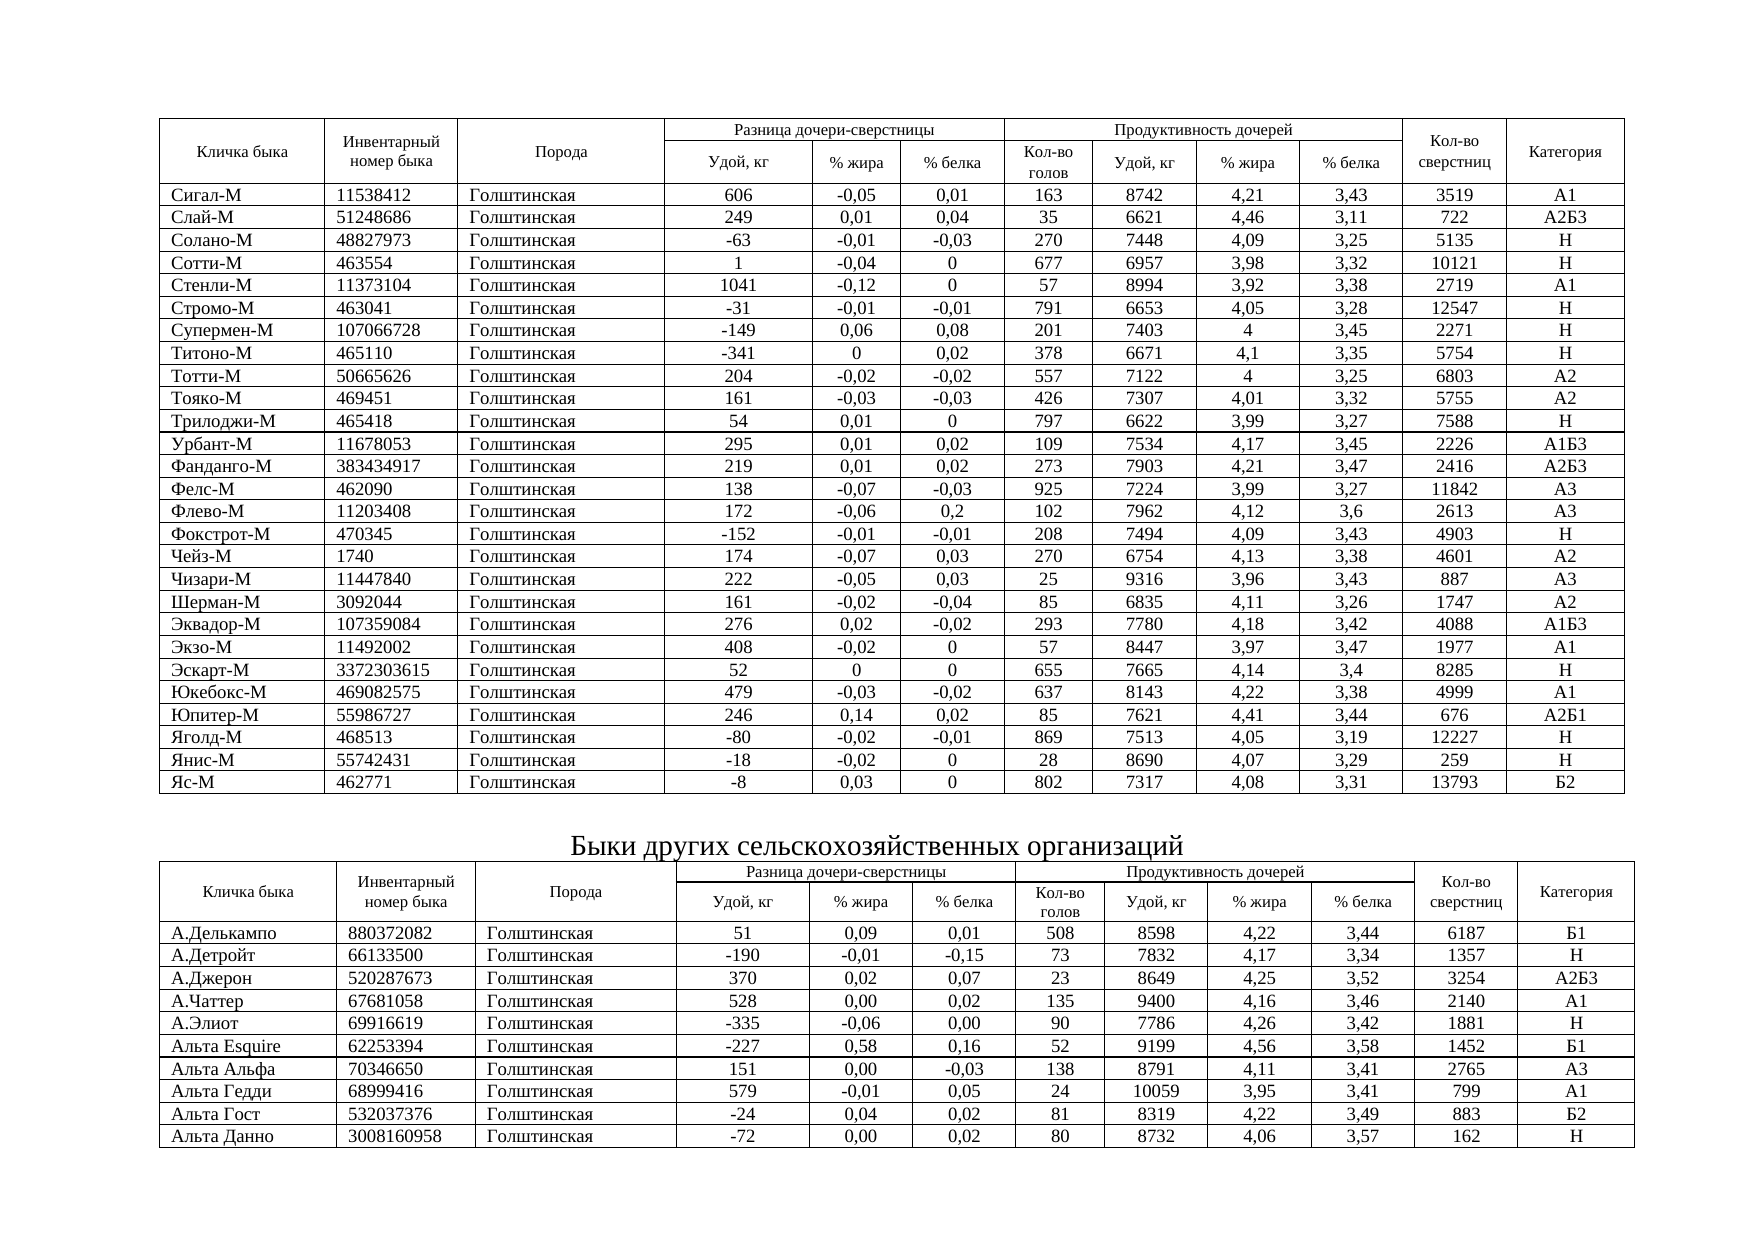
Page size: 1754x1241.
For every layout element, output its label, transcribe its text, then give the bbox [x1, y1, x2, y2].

table_cell 4,01 [1197, 387, 1299, 409]
table_cell 3372303615 [325, 659, 457, 680]
table_cell Янис-М [160, 749, 324, 770]
table_cell 3,27 [1300, 410, 1402, 431]
table_cell 722 [1403, 206, 1506, 228]
table_cell 4,05 [1197, 297, 1299, 318]
table_cell 293 [1005, 613, 1092, 635]
table_cell 7832 [1105, 944, 1207, 966]
table_cell 35 [1005, 206, 1092, 228]
table_cell 4,46 [1197, 206, 1299, 228]
table_cell 3,28 [1300, 297, 1402, 318]
table_cell 66133500 [337, 944, 475, 966]
table_cell -8 [665, 771, 812, 793]
table_cell Титоно-М [160, 342, 324, 363]
table_cell 0,02 [901, 455, 1004, 477]
table_cell 138 [665, 478, 812, 499]
table_cell 57 [1005, 636, 1092, 657]
table_cell Голштинская [458, 500, 664, 522]
table_cell Юпитер-М [160, 704, 324, 725]
table_cell 4,11 [1197, 591, 1299, 612]
table_cell 3,45 [1300, 433, 1402, 454]
table_cell Голштинская [476, 990, 676, 1011]
table_cell 791 [1005, 297, 1092, 318]
table_cell 0 [901, 410, 1004, 431]
table_header Инвентарный номер быка [337, 862, 475, 921]
table_cell 0,01 [901, 184, 1004, 205]
table_cell Голштинская [476, 1103, 676, 1124]
table_cell 469451 [325, 387, 457, 409]
table_cell 0 [901, 659, 1004, 680]
table_cell 463554 [325, 252, 457, 273]
table_cell % белка [913, 883, 1015, 921]
table_cell 295 [665, 433, 812, 454]
table_cell 468513 [325, 726, 457, 748]
table_cell 3,49 [1312, 1103, 1414, 1124]
table_cell 0 [813, 659, 900, 680]
table_cell Голштинская [458, 252, 664, 273]
table_cell 0,00 [913, 1012, 1015, 1034]
table_cell Удой, кг [1105, 883, 1207, 921]
table_cell 3,25 [1300, 229, 1402, 251]
table_cell 3254 [1415, 967, 1517, 988]
table_cell 85 [1005, 704, 1092, 725]
table_cell 0,02 [913, 1125, 1015, 1147]
table_cell -0,02 [813, 365, 900, 386]
table_cell 4,21 [1197, 184, 1299, 205]
table_cell 2613 [1403, 500, 1506, 522]
table_cell 10059 [1105, 1080, 1207, 1102]
table_cell -0,07 [813, 545, 900, 567]
table_cell % белка [1312, 883, 1414, 921]
table_cell 81 [1016, 1103, 1104, 1124]
table_cell 2765 [1415, 1058, 1517, 1079]
table_cell 50665626 [325, 365, 457, 386]
table_cell -80 [665, 726, 812, 748]
table_cell 797 [1005, 410, 1092, 431]
table_cell 8649 [1105, 967, 1207, 988]
table_cell 13793 [1403, 771, 1506, 793]
table_cell Эквадор-М [160, 613, 324, 635]
table_cell 4,22 [1208, 922, 1311, 943]
table_cell Голштинская [476, 967, 676, 988]
table_cell 7494 [1093, 523, 1196, 544]
table_cell -0,05 [813, 184, 900, 205]
table_cell 11538412 [325, 184, 457, 205]
table_cell 6754 [1093, 545, 1196, 567]
table_cell 3,96 [1197, 568, 1299, 589]
table_cell 24 [1016, 1080, 1104, 1102]
table_cell 4,22 [1197, 681, 1299, 703]
table_cell Стромо-М [160, 297, 324, 318]
table_cell 0 [901, 636, 1004, 657]
table_cell 4,14 [1197, 659, 1299, 680]
table_cell А2 [1507, 365, 1624, 386]
table_cell 465110 [325, 342, 457, 363]
table_cell 54 [665, 410, 812, 431]
table_cell 6622 [1093, 410, 1196, 431]
table_cell 4,56 [1208, 1035, 1311, 1056]
table_cell Разница дочери-сверстницы [665, 119, 1004, 140]
table_cell 3,95 [1208, 1080, 1311, 1102]
table_cell 23 [1016, 967, 1104, 988]
table_cell Голштинская [458, 771, 664, 793]
table_cell 3,32 [1300, 252, 1402, 273]
table_cell 3,58 [1312, 1035, 1414, 1056]
table_cell 3,45 [1300, 319, 1402, 341]
table_cell 69916619 [337, 1012, 475, 1034]
table_cell Б1 [1518, 1035, 1634, 1056]
table_cell 6803 [1403, 365, 1506, 386]
table_cell Инвентарный номер быка [325, 119, 457, 183]
table_cell Альта Esquire [160, 1035, 336, 1056]
table_cell 378 [1005, 342, 1092, 363]
table_cell 9400 [1105, 990, 1207, 1011]
table_cell 3,11 [1300, 206, 1402, 228]
table_cell 10121 [1403, 252, 1506, 273]
table_cell 3,98 [1197, 252, 1299, 273]
table_cell 107066728 [325, 319, 457, 341]
table_cell 3092044 [325, 591, 457, 612]
table_cell 51 [677, 922, 809, 943]
table_cell 161 [665, 591, 812, 612]
table_cell 802 [1005, 771, 1092, 793]
table_cell 0,04 [810, 1103, 912, 1124]
table_cell А1 [1507, 681, 1624, 703]
table_cell Продуктивность дочерей [1005, 119, 1402, 140]
table_cell 4,13 [1197, 545, 1299, 567]
table_cell Н [1507, 252, 1624, 273]
table_cell 4,26 [1208, 1012, 1311, 1034]
table_cell 0,01 [813, 410, 900, 431]
table_cell -0,01 [810, 944, 912, 966]
table_cell Голштинская [458, 613, 664, 635]
table_cell 2719 [1403, 274, 1506, 296]
table_cell 4,25 [1208, 967, 1311, 988]
table_cell 0,14 [813, 704, 900, 725]
table_cell Голштинская [476, 1035, 676, 1056]
table_cell % жира [1208, 883, 1311, 921]
table_cell 4,41 [1197, 704, 1299, 725]
table_cell Голштинская [458, 410, 664, 431]
table_cell 3,43 [1300, 568, 1402, 589]
table_cell 11373104 [325, 274, 457, 296]
table_cell 6187 [1415, 922, 1517, 943]
table_cell 0,02 [913, 1103, 1015, 1124]
table_cell 6957 [1093, 252, 1196, 273]
table_cell Супермен-М [160, 319, 324, 341]
table_cell Флево-М [160, 500, 324, 522]
table_cell -335 [677, 1012, 809, 1034]
table_cell Кличка быка [160, 119, 324, 183]
table_cell 4,1 [1197, 342, 1299, 363]
table_cell 55742431 [325, 749, 457, 770]
table_cell Голштинская [458, 387, 664, 409]
table_cell 208 [1005, 523, 1092, 544]
table_cell 52 [665, 659, 812, 680]
table_cell 7448 [1093, 229, 1196, 251]
table_cell 85 [1005, 591, 1092, 612]
table_cell 204 [665, 365, 812, 386]
table_cell -0,01 [901, 297, 1004, 318]
table_cell 1977 [1403, 636, 1506, 657]
table_cell 8994 [1093, 274, 1196, 296]
table_cell Шерман-М [160, 591, 324, 612]
table_cell % жира [813, 141, 900, 183]
table_cell 0 [901, 771, 1004, 793]
table_cell 0,02 [901, 433, 1004, 454]
table_cell Фелс-М [160, 478, 324, 499]
table_cell 606 [665, 184, 812, 205]
table_cell -0,01 [813, 229, 900, 251]
table_cell Голштинская [458, 206, 664, 228]
table_cell А2Б3 [1518, 967, 1634, 988]
table_cell Альта Гост [160, 1103, 336, 1124]
table_cell 1452 [1415, 1035, 1517, 1056]
table_cell Голштинская [476, 1080, 676, 1102]
table_cell 5755 [1403, 387, 1506, 409]
table_cell Голштинская [458, 726, 664, 748]
table_cell 161 [665, 387, 812, 409]
table_cell -18 [665, 749, 812, 770]
table_cell А3 [1507, 568, 1624, 589]
table_cell 0,2 [901, 500, 1004, 522]
table_cell Удой, кг [665, 141, 812, 183]
table_cell 3,34 [1312, 944, 1414, 966]
table_cell 52 [1016, 1035, 1104, 1056]
table_cell 3,19 [1300, 726, 1402, 748]
table_cell А.Элиот [160, 1012, 336, 1034]
table_cell -0,03 [813, 681, 900, 703]
table_cell А2Б1 [1507, 704, 1624, 725]
table_cell 28 [1005, 749, 1092, 770]
table_cell Чейз-М [160, 545, 324, 567]
table_cell Трилоджи-М [160, 410, 324, 431]
table_cell -0,02 [901, 613, 1004, 635]
table_cell 463041 [325, 297, 457, 318]
table_cell 508 [1016, 922, 1104, 943]
table_cell 222 [665, 568, 812, 589]
table_cell 408 [665, 636, 812, 657]
table_cell 11447840 [325, 568, 457, 589]
table_cell Н [1507, 319, 1624, 341]
table_cell 7317 [1093, 771, 1196, 793]
table_cell 0,00 [810, 990, 912, 1011]
table_cell 3,27 [1300, 478, 1402, 499]
table_cell -149 [665, 319, 812, 341]
table_cell 1041 [665, 274, 812, 296]
table_cell 0 [813, 342, 900, 363]
table_cell 470345 [325, 523, 457, 544]
table_cell 0,03 [901, 568, 1004, 589]
table_cell Слай-М [160, 206, 324, 228]
table_cell 3,99 [1197, 410, 1299, 431]
table_cell Сигал-М [160, 184, 324, 205]
table_cell Кол-во голов [1016, 883, 1104, 921]
table_cell 3,4 [1300, 659, 1402, 680]
table_cell 3,6 [1300, 500, 1402, 522]
table_cell 3,42 [1300, 613, 1402, 635]
table_cell 880372082 [337, 922, 475, 943]
table_cell 557 [1005, 365, 1092, 386]
table_header Порода [476, 862, 676, 921]
table_cell 4903 [1403, 523, 1506, 544]
table_cell 0,03 [813, 771, 900, 793]
table_cell 90 [1016, 1012, 1104, 1034]
table_cell 637 [1005, 681, 1092, 703]
table_cell 246 [665, 704, 812, 725]
table_cell Н [1507, 297, 1624, 318]
table_cell -31 [665, 297, 812, 318]
table_cell А.Делькампо [160, 922, 336, 943]
table_cell А1Б3 [1507, 613, 1624, 635]
table_cell 383434917 [325, 455, 457, 477]
table_cell 8447 [1093, 636, 1196, 657]
table_cell 0 [901, 749, 1004, 770]
table_cell 270 [1005, 229, 1092, 251]
table_cell -0,04 [901, 591, 1004, 612]
table_cell -0,07 [813, 478, 900, 499]
table_cell -0,01 [810, 1080, 912, 1102]
table_cell А.Чаттер [160, 990, 336, 1011]
table_cell 0,58 [810, 1035, 912, 1056]
table_cell % жира [810, 883, 912, 921]
table_cell 3,47 [1300, 455, 1402, 477]
table_cell 3,25 [1300, 365, 1402, 386]
table_cell Сотти-М [160, 252, 324, 273]
table_cell 0,16 [913, 1035, 1015, 1056]
table_cell Голштинская [458, 681, 664, 703]
table_cell 1 [665, 252, 812, 273]
table_cell 55986727 [325, 704, 457, 725]
table_cell 462771 [325, 771, 457, 793]
table_cell 70346650 [337, 1058, 475, 1079]
table_cell 3,92 [1197, 274, 1299, 296]
table_cell А1 [1507, 184, 1624, 205]
table_header Продуктивность дочерей [1016, 862, 1414, 881]
table_cell Н [1518, 1012, 1634, 1034]
table_cell 3,44 [1300, 704, 1402, 725]
table_cell 528 [677, 990, 809, 1011]
table_header Кол-во сверстниц [1415, 862, 1517, 921]
table_cell 4,09 [1197, 229, 1299, 251]
table_cell -24 [677, 1103, 809, 1124]
table_cell -0,06 [813, 500, 900, 522]
table_cell 370 [677, 967, 809, 988]
table_cell А1Б3 [1507, 433, 1624, 454]
table_cell 1881 [1415, 1012, 1517, 1034]
table_cell 3,38 [1300, 545, 1402, 567]
table_cell 6671 [1093, 342, 1196, 363]
table_cell -0,01 [813, 297, 900, 318]
table_cell -0,05 [813, 568, 900, 589]
table_cell 3,31 [1300, 771, 1402, 793]
table_cell 8732 [1105, 1125, 1207, 1147]
table_cell 3,35 [1300, 342, 1402, 363]
table_cell А3 [1507, 478, 1624, 499]
table_cell % белка [901, 141, 1004, 183]
table_cell 11492002 [325, 636, 457, 657]
table_cell 270 [1005, 545, 1092, 567]
table_cell 7588 [1403, 410, 1506, 431]
table_cell 3,38 [1300, 681, 1402, 703]
table_cell 469082575 [325, 681, 457, 703]
table_cell Голштинская [458, 568, 664, 589]
table_cell 532037376 [337, 1103, 475, 1124]
table_cell 11842 [1403, 478, 1506, 499]
table_cell 3,32 [1300, 387, 1402, 409]
table_cell Яголд-М [160, 726, 324, 748]
table_cell 4 [1197, 319, 1299, 341]
table_cell 869 [1005, 726, 1092, 748]
table_cell 4,18 [1197, 613, 1299, 635]
table_cell 0,02 [901, 342, 1004, 363]
table_cell Н [1507, 523, 1624, 544]
table_cell 9316 [1093, 568, 1196, 589]
table_cell -0,01 [813, 523, 900, 544]
table_cell 677 [1005, 252, 1092, 273]
table_cell А2Б3 [1507, 206, 1624, 228]
table_cell 4,17 [1197, 433, 1299, 454]
table_cell Яс-М [160, 771, 324, 793]
table_cell 201 [1005, 319, 1092, 341]
table_cell Урбант-М [160, 433, 324, 454]
table_cell -0,02 [901, 365, 1004, 386]
table_cell 579 [677, 1080, 809, 1102]
table_cell 8319 [1105, 1103, 1207, 1124]
table_cell 3,52 [1312, 967, 1414, 988]
table_cell -0,02 [813, 726, 900, 748]
table_cell Голштинская [476, 1058, 676, 1079]
table_cell 0,01 [813, 206, 900, 228]
table_cell Солано-М [160, 229, 324, 251]
table_cell 273 [1005, 455, 1092, 477]
table_cell 151 [677, 1058, 809, 1079]
table_cell Чизари-М [160, 568, 324, 589]
table_cell 4,06 [1208, 1125, 1311, 1147]
table_cell Экзо-М [160, 636, 324, 657]
table_cell 0,01 [813, 455, 900, 477]
table_cell 2271 [1403, 319, 1506, 341]
table_cell 3,47 [1300, 636, 1402, 657]
table_cell 25 [1005, 568, 1092, 589]
table_cell 4,09 [1197, 523, 1299, 544]
table_cell 6621 [1093, 206, 1196, 228]
table_cell 7403 [1093, 319, 1196, 341]
table_cell Удой, кг [677, 883, 809, 921]
table_cell 2416 [1403, 455, 1506, 477]
table_cell А3 [1518, 1058, 1634, 1079]
table_cell 4,17 [1208, 944, 1311, 966]
table_cell Голштинская [458, 433, 664, 454]
table_cell 7122 [1093, 365, 1196, 386]
table_cell Голштинская [458, 749, 664, 770]
table_cell 138 [1016, 1058, 1104, 1079]
table_cell 0,08 [901, 319, 1004, 341]
table_cell Кол-во сверстниц [1403, 119, 1506, 183]
table_cell А2 [1507, 545, 1624, 567]
table_cell Фокстрот-М [160, 523, 324, 544]
table_cell Голштинская [458, 704, 664, 725]
text Быки других сельскохозяйственных организаций [118, 828, 1636, 861]
table_cell 3,26 [1300, 591, 1402, 612]
table_cell -0,03 [901, 387, 1004, 409]
table_cell Удой, кг [1093, 141, 1196, 183]
table_cell Н [1507, 749, 1624, 770]
table_cell 3,44 [1312, 922, 1414, 943]
table_cell А2 [1507, 387, 1624, 409]
table_cell 1357 [1415, 944, 1517, 966]
table_cell А1 [1518, 1080, 1634, 1102]
table_cell 219 [665, 455, 812, 477]
table_cell Фанданго-М [160, 455, 324, 477]
table_cell -227 [677, 1035, 809, 1056]
table_cell Голштинская [458, 636, 664, 657]
table_cell 3,43 [1300, 523, 1402, 544]
table_cell -0,02 [813, 591, 900, 612]
table_cell Н [1518, 944, 1634, 966]
table_cell Кол-во голов [1005, 141, 1092, 183]
table_cell 6835 [1093, 591, 1196, 612]
table_cell 7224 [1093, 478, 1196, 499]
table_cell 80 [1016, 1125, 1104, 1147]
table_cell 0,00 [810, 1058, 912, 1079]
table_cell А1 [1507, 274, 1624, 296]
table_cell Категория [1507, 119, 1624, 183]
table_cell 925 [1005, 478, 1092, 499]
table_cell Голштинская [458, 659, 664, 680]
table_cell 3,42 [1312, 1012, 1414, 1034]
table_cell 8690 [1093, 749, 1196, 770]
table_cell 3,41 [1312, 1058, 1414, 1079]
table_cell Голштинская [476, 944, 676, 966]
table_cell % белка [1300, 141, 1402, 183]
table_cell 51248686 [325, 206, 457, 228]
table_cell 3,43 [1300, 184, 1402, 205]
table_cell -0,01 [901, 726, 1004, 748]
table_cell Голштинская [458, 184, 664, 205]
table_cell Б2 [1518, 1103, 1634, 1124]
table_cell 0,01 [813, 433, 900, 454]
table_cell 887 [1403, 568, 1506, 589]
table_cell 0,02 [913, 990, 1015, 1011]
table_cell 0,02 [901, 704, 1004, 725]
table_cell -0,03 [901, 478, 1004, 499]
table_header Разница дочери-сверстницы [677, 862, 1015, 881]
table_cell -0,12 [813, 274, 900, 296]
table_cell 135 [1016, 990, 1104, 1011]
table_cell 5135 [1403, 229, 1506, 251]
table_cell 3,57 [1312, 1125, 1414, 1147]
table_cell А.Детройт [160, 944, 336, 966]
table_cell -190 [677, 944, 809, 966]
table_cell 0,07 [913, 967, 1015, 988]
table_cell 4,21 [1197, 455, 1299, 477]
table_cell 11678053 [325, 433, 457, 454]
table_cell Б1 [1518, 922, 1634, 943]
table_cell Юкебокс-М [160, 681, 324, 703]
table_cell А3 [1507, 500, 1624, 522]
table_cell Тояко-М [160, 387, 324, 409]
table_cell 68999416 [337, 1080, 475, 1102]
table_cell 8791 [1105, 1058, 1207, 1079]
table_cell А2 [1507, 591, 1624, 612]
table_cell 3,29 [1300, 749, 1402, 770]
table_cell Н [1507, 726, 1624, 748]
table_cell 520287673 [337, 967, 475, 988]
table_cell Голштинская [458, 478, 664, 499]
table_cell 4601 [1403, 545, 1506, 567]
table_cell 107359084 [325, 613, 457, 635]
table_cell 67681058 [337, 990, 475, 1011]
table_cell 4,05 [1197, 726, 1299, 748]
table_cell 1740 [325, 545, 457, 567]
table_cell 3,97 [1197, 636, 1299, 657]
table_cell 4,22 [1208, 1103, 1311, 1124]
table_cell 0,09 [810, 922, 912, 943]
table_cell 276 [665, 613, 812, 635]
table_cell % жира [1197, 141, 1299, 183]
table_cell 57 [1005, 274, 1092, 296]
table_cell 7513 [1093, 726, 1196, 748]
table_cell 0 [901, 252, 1004, 273]
table_cell 2226 [1403, 433, 1506, 454]
table_cell А.Джерон [160, 967, 336, 988]
table_cell 4999 [1403, 681, 1506, 703]
table_cell 7534 [1093, 433, 1196, 454]
table_cell 7665 [1093, 659, 1196, 680]
table_cell Голштинская [458, 523, 664, 544]
table_cell 0,06 [813, 319, 900, 341]
table_cell 0,03 [901, 545, 1004, 567]
table_cell 676 [1403, 704, 1506, 725]
table_cell Голштинская [458, 229, 664, 251]
table_cell Альта Альфа [160, 1058, 336, 1079]
table_cell Голштинская [476, 1125, 676, 1147]
table_cell 3008160958 [337, 1125, 475, 1147]
table_cell 3,38 [1300, 274, 1402, 296]
table_cell Н [1507, 659, 1624, 680]
table_cell 7621 [1093, 704, 1196, 725]
table_cell -0,02 [813, 749, 900, 770]
table_cell Н [1518, 1125, 1634, 1147]
table_cell 0,04 [901, 206, 1004, 228]
table_cell -0,03 [913, 1058, 1015, 1079]
table_cell 11203408 [325, 500, 457, 522]
table_cell 655 [1005, 659, 1092, 680]
table_cell -72 [677, 1125, 809, 1147]
table_cell 259 [1403, 749, 1506, 770]
table_cell 3,41 [1312, 1080, 1414, 1102]
table_cell -0,03 [901, 229, 1004, 251]
table_header Категория [1518, 862, 1634, 921]
table_cell Голштинская [476, 1012, 676, 1034]
table_cell Голштинская [458, 365, 664, 386]
table_header Кличка быка [160, 862, 336, 921]
table_cell 4,16 [1208, 990, 1311, 1011]
table_cell 3,46 [1312, 990, 1414, 1011]
table_cell 62253394 [337, 1035, 475, 1056]
table_cell 174 [665, 545, 812, 567]
table_cell Голштинская [458, 545, 664, 567]
table_cell Тотти-М [160, 365, 324, 386]
table_cell 479 [665, 681, 812, 703]
table_cell Н [1507, 342, 1624, 363]
table_cell Б2 [1507, 771, 1624, 793]
table_cell Голштинская [458, 319, 664, 341]
table_cell 8285 [1403, 659, 1506, 680]
table_cell Альта Гедди [160, 1080, 336, 1102]
table_cell А1 [1518, 990, 1634, 1011]
table_cell -0,06 [810, 1012, 912, 1034]
table_cell 0,00 [810, 1125, 912, 1147]
table_cell 6653 [1093, 297, 1196, 318]
table_cell 9199 [1105, 1035, 1207, 1056]
table_cell -341 [665, 342, 812, 363]
table_cell 162 [1415, 1125, 1517, 1147]
table_cell 73 [1016, 944, 1104, 966]
table_cell 109 [1005, 433, 1092, 454]
table_cell 0 [901, 274, 1004, 296]
table_cell Голштинская [458, 274, 664, 296]
table_cell 0,02 [813, 613, 900, 635]
table_cell 7786 [1105, 1012, 1207, 1034]
table_cell 0,01 [913, 922, 1015, 943]
table_cell 7903 [1093, 455, 1196, 477]
table_cell 172 [665, 500, 812, 522]
table_cell 0,05 [913, 1080, 1015, 1102]
table_cell Эскарт-М [160, 659, 324, 680]
table_cell 3,99 [1197, 478, 1299, 499]
table_cell 7780 [1093, 613, 1196, 635]
table_cell -152 [665, 523, 812, 544]
table_cell 5754 [1403, 342, 1506, 363]
table_cell -0,03 [813, 387, 900, 409]
table_cell -0,02 [813, 636, 900, 657]
table_cell 4088 [1403, 613, 1506, 635]
table_cell 48827973 [325, 229, 457, 251]
table_cell -0,04 [813, 252, 900, 273]
table_cell 12547 [1403, 297, 1506, 318]
table_cell 883 [1415, 1103, 1517, 1124]
table_cell -0,15 [913, 944, 1015, 966]
table_cell Голштинская [458, 591, 664, 612]
table_cell 4,12 [1197, 500, 1299, 522]
table_cell Стенли-М [160, 274, 324, 296]
table_cell Порода [458, 119, 664, 183]
table_cell 4 [1197, 365, 1299, 386]
table_cell Голштинская [476, 922, 676, 943]
table_cell Голштинская [458, 455, 664, 477]
table_cell 7962 [1093, 500, 1196, 522]
table_cell -63 [665, 229, 812, 251]
table_cell Голштинская [458, 342, 664, 363]
table_cell Н [1507, 410, 1624, 431]
table_cell 1747 [1403, 591, 1506, 612]
table_cell 799 [1415, 1080, 1517, 1102]
table_cell 426 [1005, 387, 1092, 409]
table_cell Альта Данно [160, 1125, 336, 1147]
table_cell 4,07 [1197, 749, 1299, 770]
table_cell -0,02 [901, 681, 1004, 703]
table_cell 462090 [325, 478, 457, 499]
table_cell 102 [1005, 500, 1092, 522]
table_cell 7307 [1093, 387, 1196, 409]
table_cell 465418 [325, 410, 457, 431]
table_cell 0,02 [810, 967, 912, 988]
table_cell Голштинская [458, 297, 664, 318]
table_cell 8143 [1093, 681, 1196, 703]
table_cell 163 [1005, 184, 1092, 205]
table_cell 8598 [1105, 922, 1207, 943]
table_cell А2Б3 [1507, 455, 1624, 477]
table_cell 8742 [1093, 184, 1196, 205]
table_cell 4,11 [1208, 1058, 1311, 1079]
table_cell Н [1507, 229, 1624, 251]
table_cell -0,01 [901, 523, 1004, 544]
table_cell 4,08 [1197, 771, 1299, 793]
table_cell 12227 [1403, 726, 1506, 748]
table_cell А1 [1507, 636, 1624, 657]
table_cell 249 [665, 206, 812, 228]
table_cell 3519 [1403, 184, 1506, 205]
table_cell 2140 [1415, 990, 1517, 1011]
